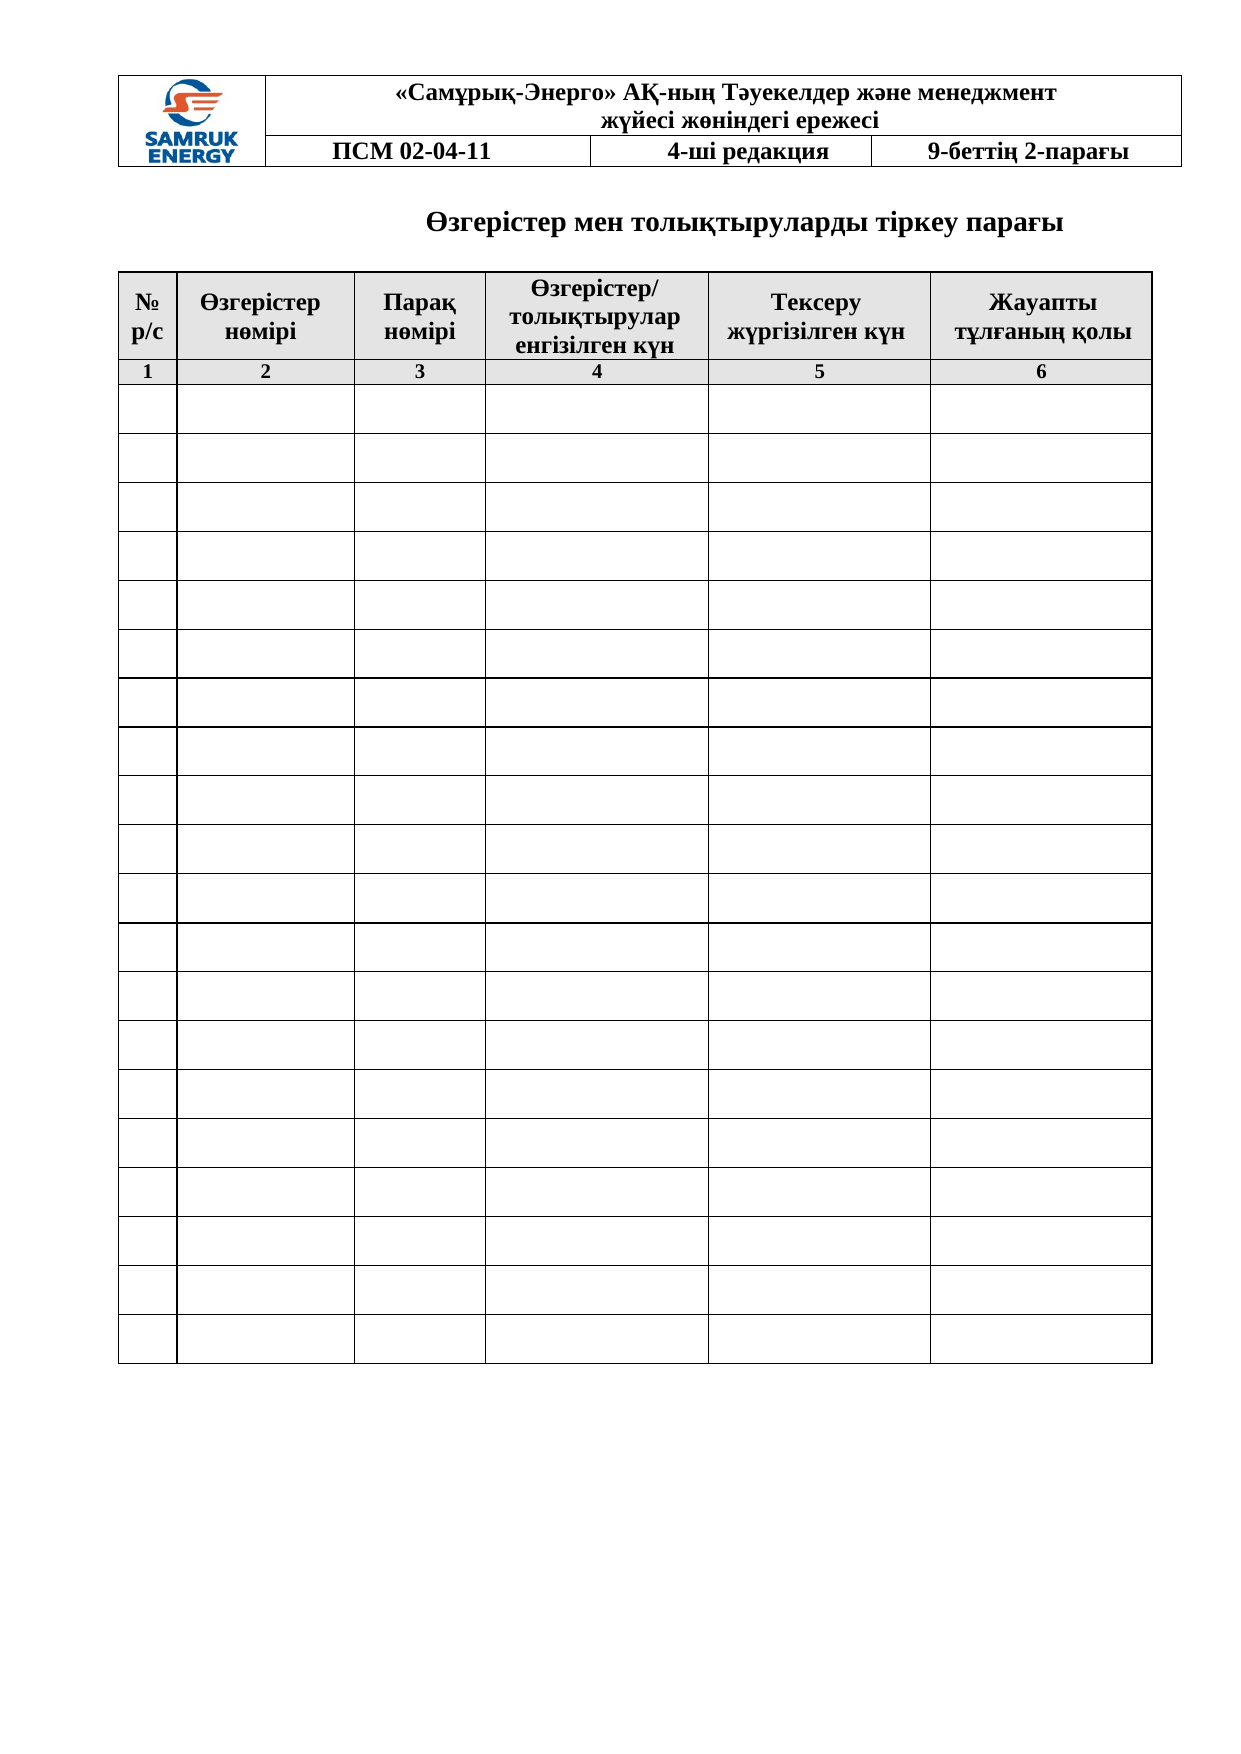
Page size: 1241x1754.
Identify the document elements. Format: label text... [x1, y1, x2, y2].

table_cell [178, 1266, 354, 1313]
table_cell [931, 679, 1151, 726]
table_cell [931, 1266, 1151, 1313]
table_cell [709, 1021, 930, 1069]
table_cell [931, 385, 1151, 433]
table_cell [119, 972, 176, 1020]
table_cell [119, 874, 176, 922]
table_cell [119, 728, 176, 775]
table_cell [355, 1070, 485, 1118]
table_cell [931, 776, 1151, 824]
table_cell [709, 924, 930, 971]
table_cell [709, 1266, 930, 1313]
table_cell [486, 630, 708, 677]
table_cell [355, 1217, 485, 1264]
picture [142, 76, 241, 166]
table_cell [931, 483, 1151, 531]
table_cell [709, 972, 930, 1020]
table_cell [709, 1168, 930, 1216]
table_cell [119, 1070, 176, 1118]
table_cell [178, 1315, 354, 1362]
table_cell [355, 532, 485, 579]
table_cell [178, 532, 354, 579]
table_cell [486, 1315, 708, 1362]
table_cell [486, 776, 708, 824]
table_cell [931, 434, 1151, 482]
table_cell [709, 630, 930, 677]
table_cell [709, 581, 930, 628]
table_cell [931, 972, 1151, 1020]
table_cell [355, 434, 485, 482]
table_cell [931, 581, 1151, 628]
table_cell [931, 1070, 1151, 1118]
table_cell [931, 924, 1151, 971]
table_cell [355, 1266, 485, 1313]
table_cell [709, 1217, 930, 1264]
table_cell [355, 385, 485, 433]
table_cell [355, 1021, 485, 1069]
table_cell [178, 1217, 354, 1264]
table_cell [119, 581, 176, 628]
table_cell [486, 1217, 708, 1264]
table_cell [355, 630, 485, 677]
table_cell [119, 825, 176, 873]
table_cell [486, 1070, 708, 1118]
table_header Өзгерістер/ толықтырулар енгізілген күн [486, 273, 708, 359]
table_cell [119, 679, 176, 726]
table_cell [119, 483, 176, 531]
table_cell [119, 385, 176, 433]
table_cell [709, 385, 930, 433]
table_cell [709, 728, 930, 775]
table_cell 2 [178, 360, 354, 384]
table_cell [486, 728, 708, 775]
table_cell [486, 924, 708, 971]
table_cell 5 [709, 360, 930, 384]
table_cell [355, 972, 485, 1020]
table_cell [178, 874, 354, 922]
table_cell [355, 1168, 485, 1216]
table_cell [178, 1021, 354, 1069]
table_cell [355, 581, 485, 628]
table_cell [486, 1168, 708, 1216]
table_cell [931, 825, 1151, 873]
table_cell [355, 483, 485, 531]
table_cell [355, 776, 485, 824]
table_cell [709, 776, 930, 824]
table_cell [931, 1119, 1151, 1167]
table_cell [178, 924, 354, 971]
table_cell [355, 874, 485, 922]
table_cell [709, 1070, 930, 1118]
table_cell [178, 385, 354, 433]
table_cell [709, 874, 930, 922]
table_cell [486, 972, 708, 1020]
table_cell [931, 1315, 1151, 1362]
table_cell [355, 1315, 485, 1362]
table_cell [119, 532, 176, 579]
table_cell [355, 1119, 485, 1167]
table_cell [486, 1266, 708, 1313]
table_cell [119, 630, 176, 677]
table_cell [931, 1168, 1151, 1216]
table_cell [178, 728, 354, 775]
table_cell [355, 924, 485, 971]
table_cell 6 [931, 360, 1151, 384]
table_cell [486, 532, 708, 579]
table_cell [709, 1315, 930, 1362]
table_cell 1 [119, 360, 176, 384]
table_cell [931, 1217, 1151, 1264]
table_cell [119, 776, 176, 824]
table_cell [119, 1217, 176, 1264]
table_cell [931, 630, 1151, 677]
table_cell [119, 1021, 176, 1069]
table_cell [119, 1168, 176, 1216]
table_cell [119, 1119, 176, 1167]
table_cell [486, 825, 708, 873]
table_cell [119, 924, 176, 971]
table_cell [709, 679, 930, 726]
table_cell 3 [355, 360, 485, 384]
table_cell [709, 825, 930, 873]
table_cell [178, 1168, 354, 1216]
table_header Парақ нөмірі [355, 273, 485, 359]
table_cell [355, 679, 485, 726]
table_cell [178, 972, 354, 1020]
table_cell [486, 385, 708, 433]
table_cell [486, 434, 708, 482]
table_cell [178, 434, 354, 482]
table_header Тексеру жүргізілген күн [709, 273, 930, 359]
table_cell [486, 483, 708, 531]
table_cell [119, 1266, 176, 1313]
table_header Жауапты тұлғаның қолы [931, 273, 1151, 359]
table_cell [709, 434, 930, 482]
table_cell [119, 434, 176, 482]
table_cell [709, 1119, 930, 1167]
table_cell [486, 581, 708, 628]
table_cell [178, 581, 354, 628]
table_cell [486, 679, 708, 726]
table_cell [486, 1021, 708, 1069]
table_cell [355, 728, 485, 775]
table_cell [178, 776, 354, 824]
table_cell [178, 483, 354, 531]
table_cell [119, 1315, 176, 1362]
table_cell [709, 532, 930, 579]
table_cell [486, 1119, 708, 1167]
table_cell 4 [486, 360, 708, 384]
table_cell [178, 679, 354, 726]
table_cell [355, 825, 485, 873]
table_cell [178, 825, 354, 873]
text Өзгерістер мен толықтыруларды тіркеу парағы [297, 204, 1192, 238]
table_header Өзгерістер нөмірі [178, 273, 354, 359]
table_cell [178, 1070, 354, 1118]
table_cell [709, 483, 930, 531]
table_cell [931, 728, 1151, 775]
table_cell [931, 874, 1151, 922]
table_cell [931, 532, 1151, 579]
table_cell [178, 1119, 354, 1167]
table_header № р/с [119, 273, 176, 359]
table_cell [931, 1021, 1151, 1069]
table_cell [486, 874, 708, 922]
table_cell [178, 630, 354, 677]
